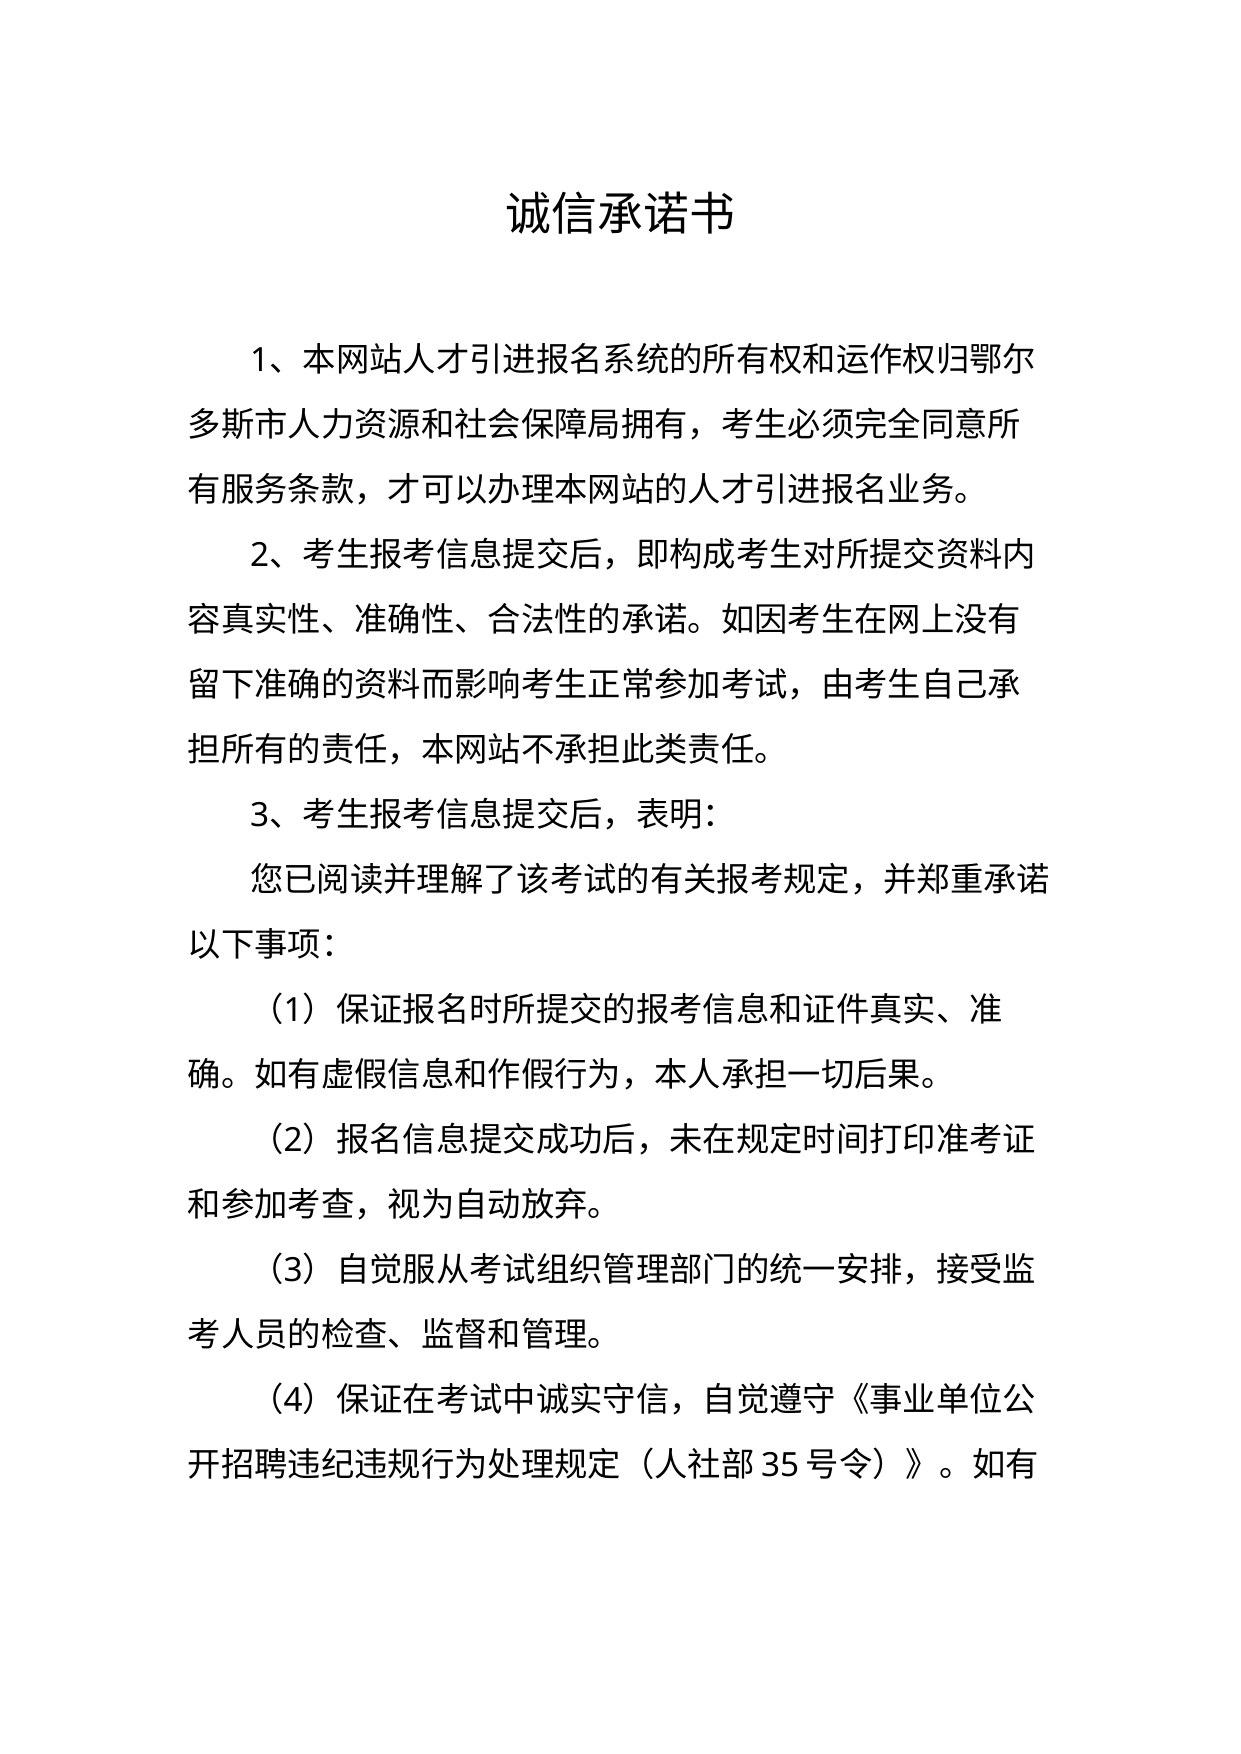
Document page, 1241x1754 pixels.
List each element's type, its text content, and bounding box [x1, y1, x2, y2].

text 2、考生报考信息提交后，即构成考生对所提交资料内容真实性、准确性、合法性的承诺。如因考生在网上没有留下准确的资料而影响考生正常参加考试，由考生自己承担所有的责任，本网站不承担此类责任。 [187, 519, 1053, 779]
text （3）自觉服从考试组织管理部门的统一安排，接受监考人员的检查、监督和管理。 [187, 1234, 1053, 1364]
text 1、本网站人才引进报名系统的所有权和运作权归鄂尔多斯市人力资源和社会保障局拥有，考生必须完全同意所有服务条款，才可以办理本网站的人才引进报名业务。 [187, 324, 1053, 519]
text 3、考生报考信息提交后，表明： [187, 779, 1053, 844]
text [187, 1364, 1053, 1494]
text （2）报名信息提交成功后，未在规定时间打印准考证和参加考查，视为自动放弃。 [187, 1104, 1053, 1234]
text 您已阅读并理解了该考试的有关报考规定，并郑重承诺以下事项： [187, 844, 1053, 974]
text 诚信承诺书 [187, 162, 1053, 259]
text （1）保证报名时所提交的报考信息和证件真实、准确。如有虚假信息和作假行为，本人承担一切后果。 [187, 974, 1053, 1104]
